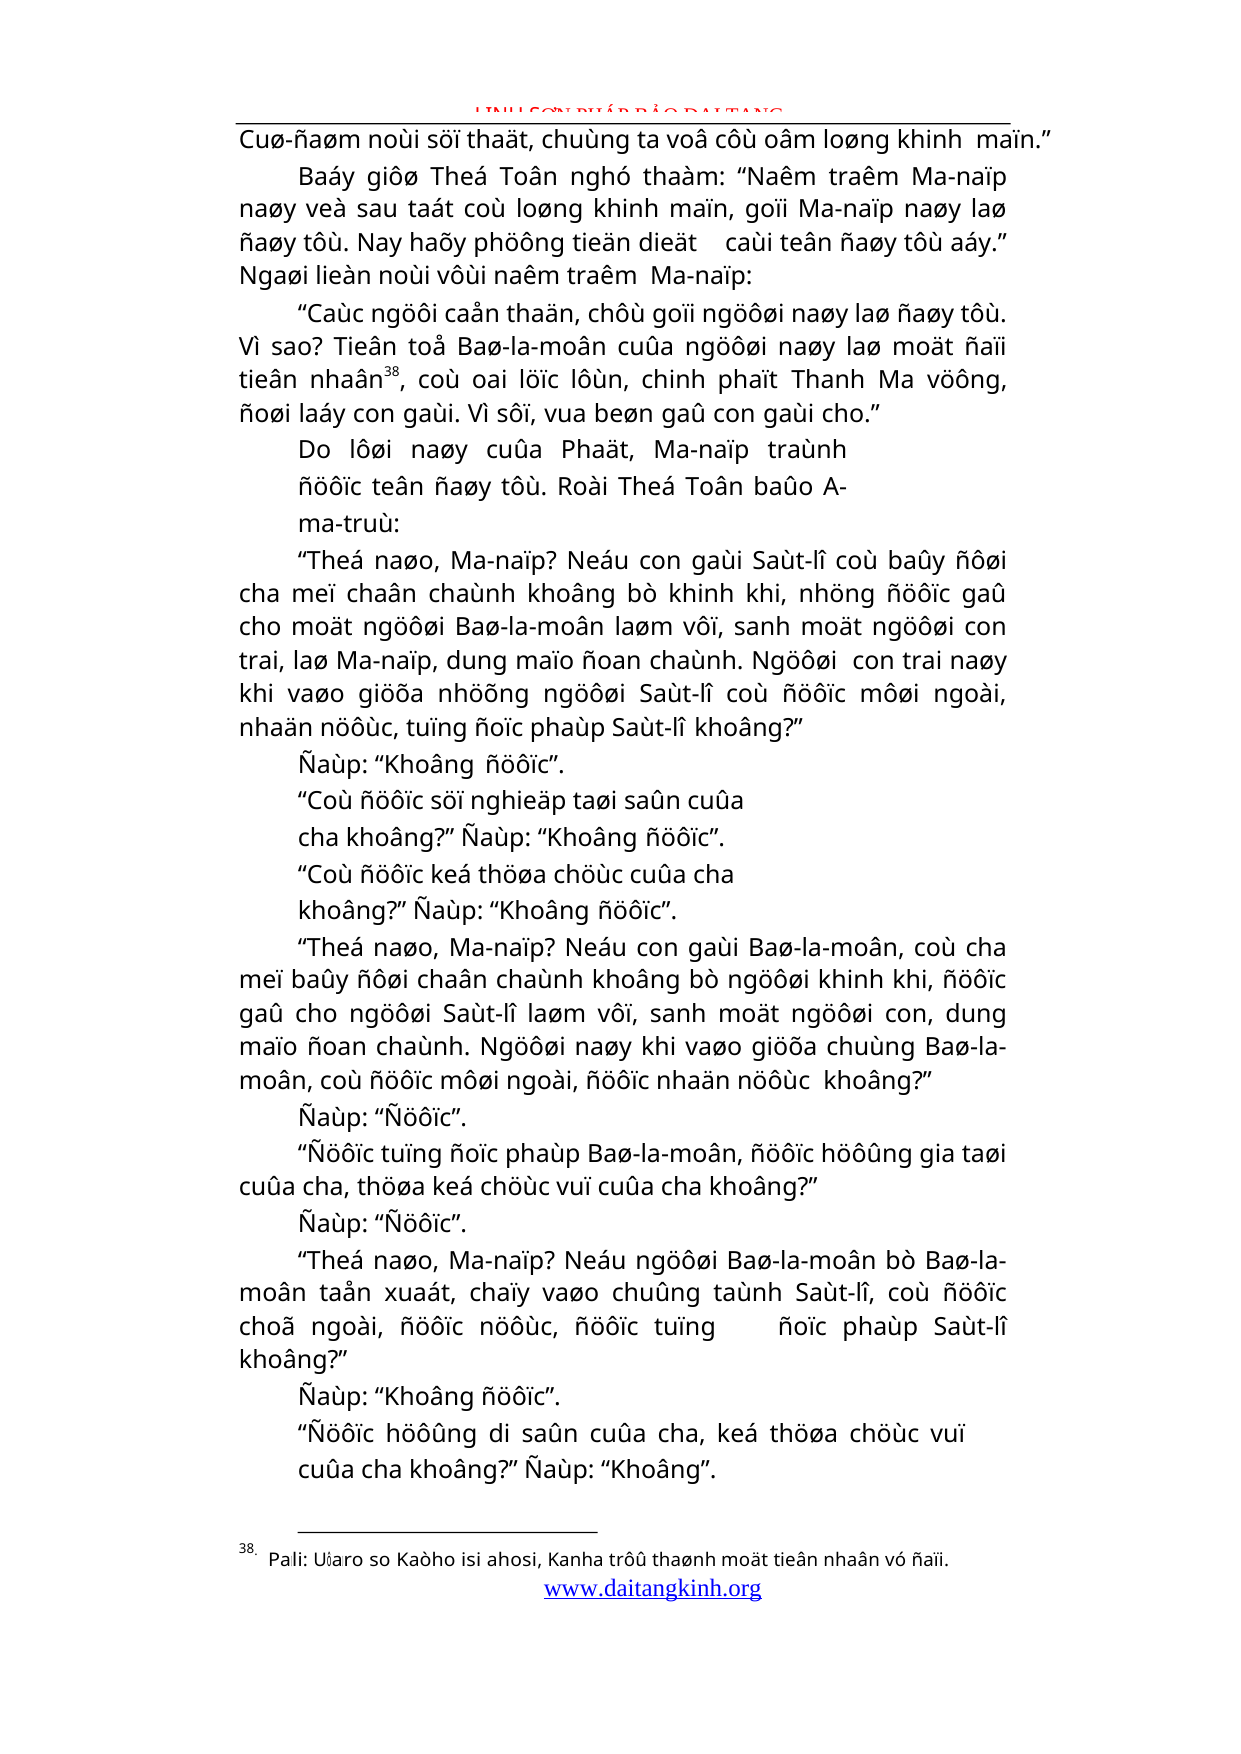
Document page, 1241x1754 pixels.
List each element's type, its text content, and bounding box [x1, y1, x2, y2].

text Ñaùp: “Khoâng ñöôïc”. [298, 746, 1065, 780]
text Cuø-ñaøm noùi söï thaät, chuùng ta voâ côù oâm loøng khinh maïn.” [239, 123, 1065, 156]
text Do lôøi naøy cuûa Phaät, Ma-naïp traùnh ñöôïc teân ñaøy tôù. Roài Theá Toân baûo A-ma-truù: [298, 432, 848, 540]
text 38. Paøli: Uôaøro so Kaòho isi ahosi, Kanha trôû thaønh moät tieân nhaân vó ñaïi. [239, 1539, 1065, 1572]
text “Theá naøo, Ma-naïp? Neáu con gaùi Saùt-lî coù baûy ñôøi cha meï chaân chaùnh khoâng bò khinh khi, nhöng ñöôïc gaû cho moät ngöôøi Baø-la-moân laøm vôï, sanh moät ngöôøi con trai, laø Ma-naïp, dung maïo ñoan chaùnh. Ngöôøi con trai naøy khi vaøo giöõa nhöõng ngöôøi Saùt-lî coù ñöôïc môøi ngoài, nhaän nöôùc, tuïng ñoïc phaùp Saùt-lî khoâng?” [239, 543, 1008, 743]
text Ñaùp: “Ñöôïc”. [298, 1099, 1065, 1133]
text “Theá naøo, Ma-naïp? Neáu ngöôøi Baø-la-moân bò Baø-la-moân taån xuaát, chaïy vaøo chuûng taùnh Saùt-lî, coù ñöôïc choã ngoài, ñöôïc nöôùc, ñöôïc tuïng ñoïc phaùp Saùt-lî khoâng?” [239, 1242, 1008, 1376]
text “Ñöôïc höôûng di saûn cuûa cha, keá thöøa chöùc vuï cuûa cha khoâng?” Ñaùp: “Khoâng”. [298, 1415, 966, 1486]
text “Ñöôïc tuïng ñoïc phaùp Baø-la-moân, ñöôïc höôûng gia taøi cuûa cha, thöøa keá chöùc vuï cuûa cha khoâng?” [239, 1136, 1008, 1203]
text “Coù ñöôïc keá thöøa chöùc cuûa cha khoâng?” Ñaùp: “Khoâng ñöôïc”. [298, 856, 767, 927]
text Ñaùp: “Ñöôïc”. [298, 1205, 1065, 1239]
text www.daitangkinh.org [542, 1573, 763, 1602]
text “Coù ñöôïc söï nghieäp taøi saûn cuûa cha khoâng?” Ñaùp: “Khoâng ñöôïc”. [298, 783, 779, 854]
text Ñaùp: “Khoâng ñöôïc”. [298, 1379, 1065, 1413]
text “Caùc ngöôi caån thaän, chôù goïi ngöôøi naøy laø ñaøy tôù. Vì sao? Tieân toå Baø-la-moân cuûa ngöôøi naøy laø moät ñaïi tieân nhaân38, coù oai löïc lôùn, chinh phaït Thanh Ma vöông, ñoøi laáy con gaùi. Vì sôï, vua beøn gaû con gaùi cho.” [239, 295, 1008, 429]
text “Theá naøo, Ma-naïp? Neáu con gaùi Baø-la-moân, coù cha meï baûy ñôøi chaân chaùnh khoâng bò ngöôøi khinh khi, ñöôïc gaû cho ngöôøi Saùt-lî laøm vôï, sanh moät ngöôøi con, dung maïo ñoan chaùnh. Ngöôøi naøy khi vaøo giöõa chuùng Baø-la-moân, coù ñöôïc môøi ngoài, ñöôïc nhaän nöôùc khoâng?” [239, 929, 1008, 1096]
text Baáy giôø Theá Toân nghó thaàm: “Naêm traêm Ma-naïp naøy veà sau taát coù loøng khinh maïn, goïi Ma-naïp naøy laø ñaøy tôù. Nay haõy phöông tieän dieät caùi teân ñaøy tôù aáy.” Ngaøi lieàn noùi vôùi naêm traêm Ma-naïp: [239, 158, 1008, 292]
